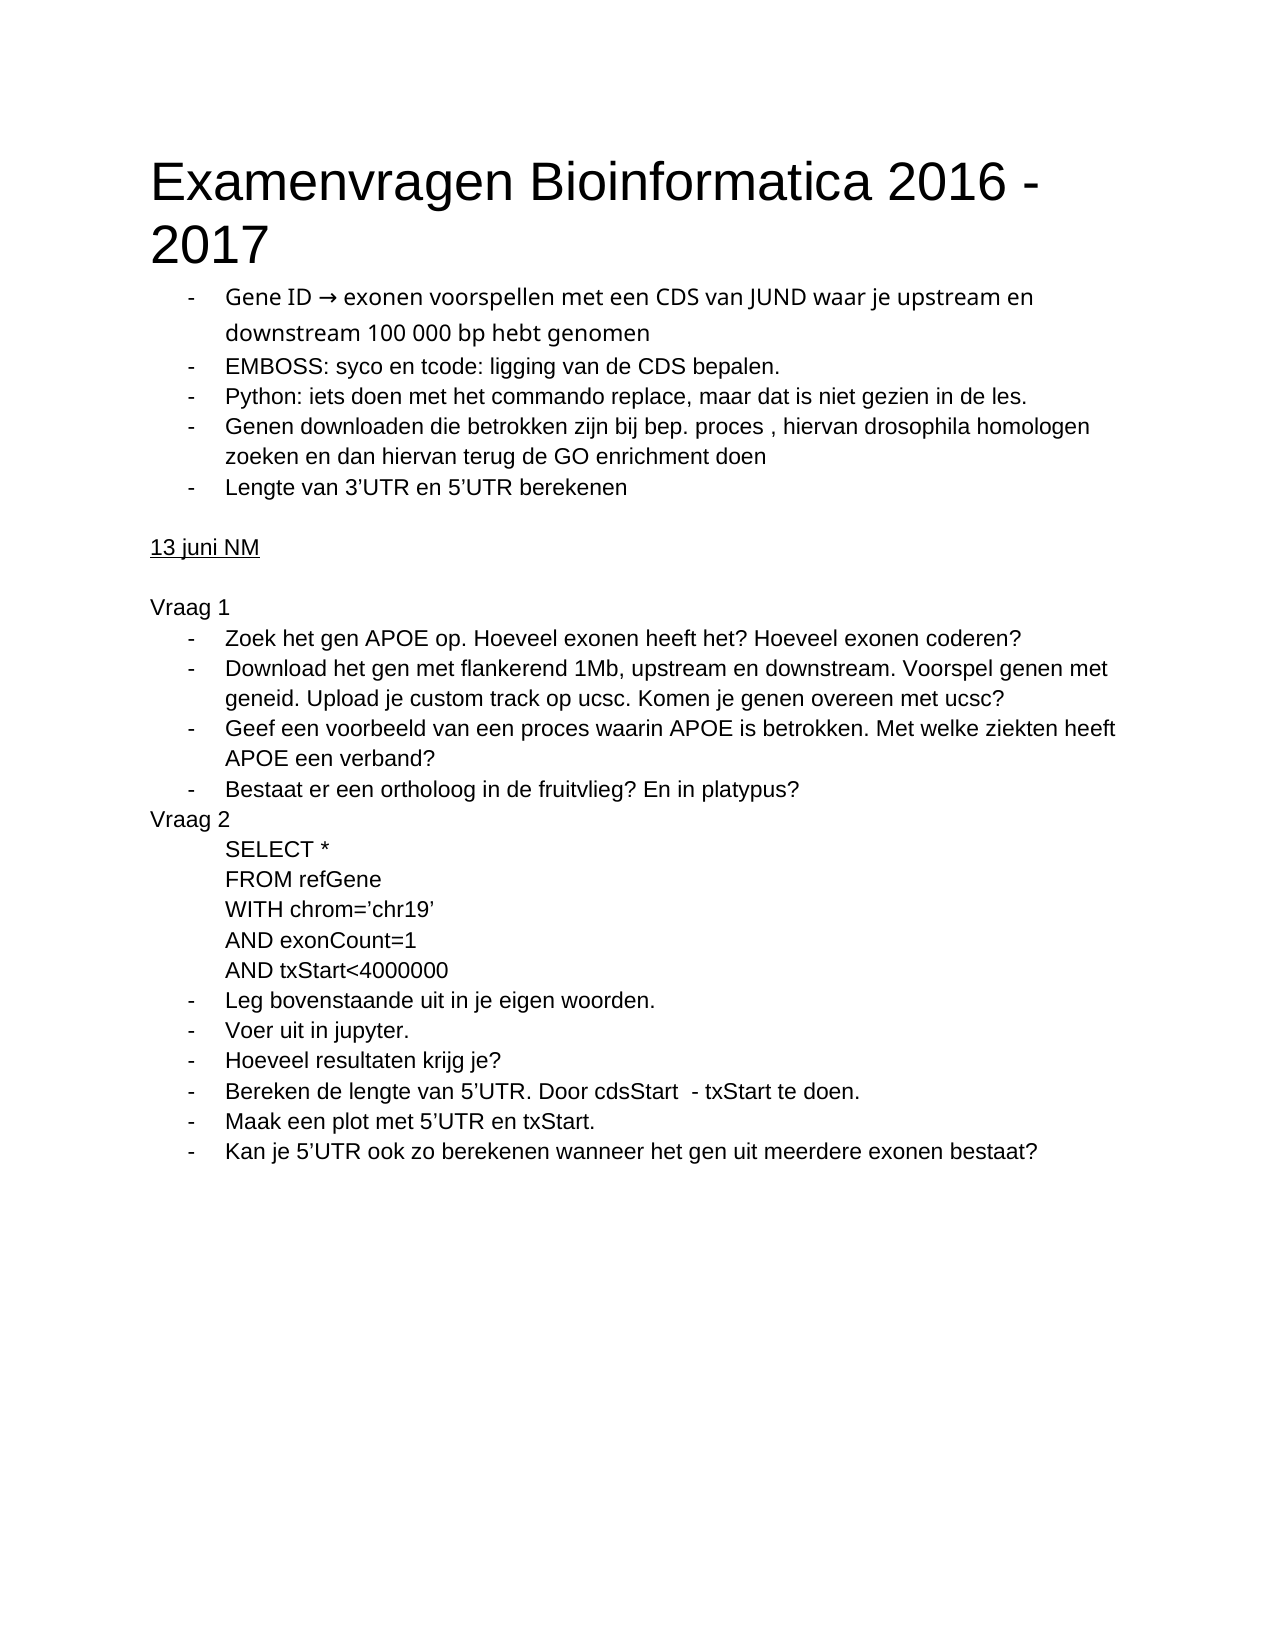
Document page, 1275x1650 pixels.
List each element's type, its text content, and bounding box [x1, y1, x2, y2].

text Vraag 1 [150, 594, 1125, 621]
text SELECT * [150, 836, 1125, 862]
list Hoeveel resultaten krijg je? [187, 1047, 1125, 1074]
list Bestaat er een ortholoog in de fruitvlieg? En in platypus? [187, 776, 1125, 802]
text AND exonCount=1 [150, 927, 1125, 953]
text FROM refGene [150, 866, 1125, 893]
title Examenvragen Bioinformatica 2016 - 2017 [150, 150, 1125, 274]
list Bereken de lengte van 5’UTR. Door cdsStart - txStart te doen. [187, 1078, 1125, 1104]
text 13 juni NM [150, 534, 1125, 560]
list Genen downloaden die betrokken zijn bij bep. proces , hiervan drosophila homologen zoeken en dan hiervan terug de GO enrichment doen [187, 413, 1125, 470]
list Voer uit in jupyter. [187, 1017, 1125, 1044]
list Lengte van 3’UTR en 5’UTR berekenen [187, 473, 1125, 500]
list Download het gen met flankerend 1Mb, upstream en downstream. Voorspel genen met geneid. Upload je custom track op ucsc. Komen je genen overeen met ucsc? [187, 655, 1125, 711]
list Maak een plot met 5’UTR en txStart. [187, 1108, 1125, 1134]
text Vraag 2 [150, 806, 1125, 832]
list Zoek het gen APOE op. Hoeveel exonen heeft het? Hoeveel exonen coderen? [187, 624, 1125, 651]
text AND txStart<4000000 [150, 957, 1125, 983]
list Kan je 5’UTR ook zo berekenen wanneer het gen uit meerdere exonen bestaat? [187, 1138, 1125, 1164]
list Leg bovenstaande uit in je eigen woorden. [187, 987, 1125, 1013]
list Gene ID → exonen voorspellen met een CDS van JUND waar je upstream en downstream 100 000 bp hebt genomen [187, 281, 1125, 348]
list Python: iets doen met het commando replace, maar dat is niet gezien in de les. [187, 383, 1125, 409]
text WITH chrom=’chr19’ [150, 896, 1125, 923]
list Geef een voorbeeld van een proces waarin APOE is betrokken. Met welke ziekten heeft APOE een verband? [187, 715, 1125, 772]
list EMBOSS: syco en tcode: ligging van de CDS bepalen. [187, 353, 1125, 379]
